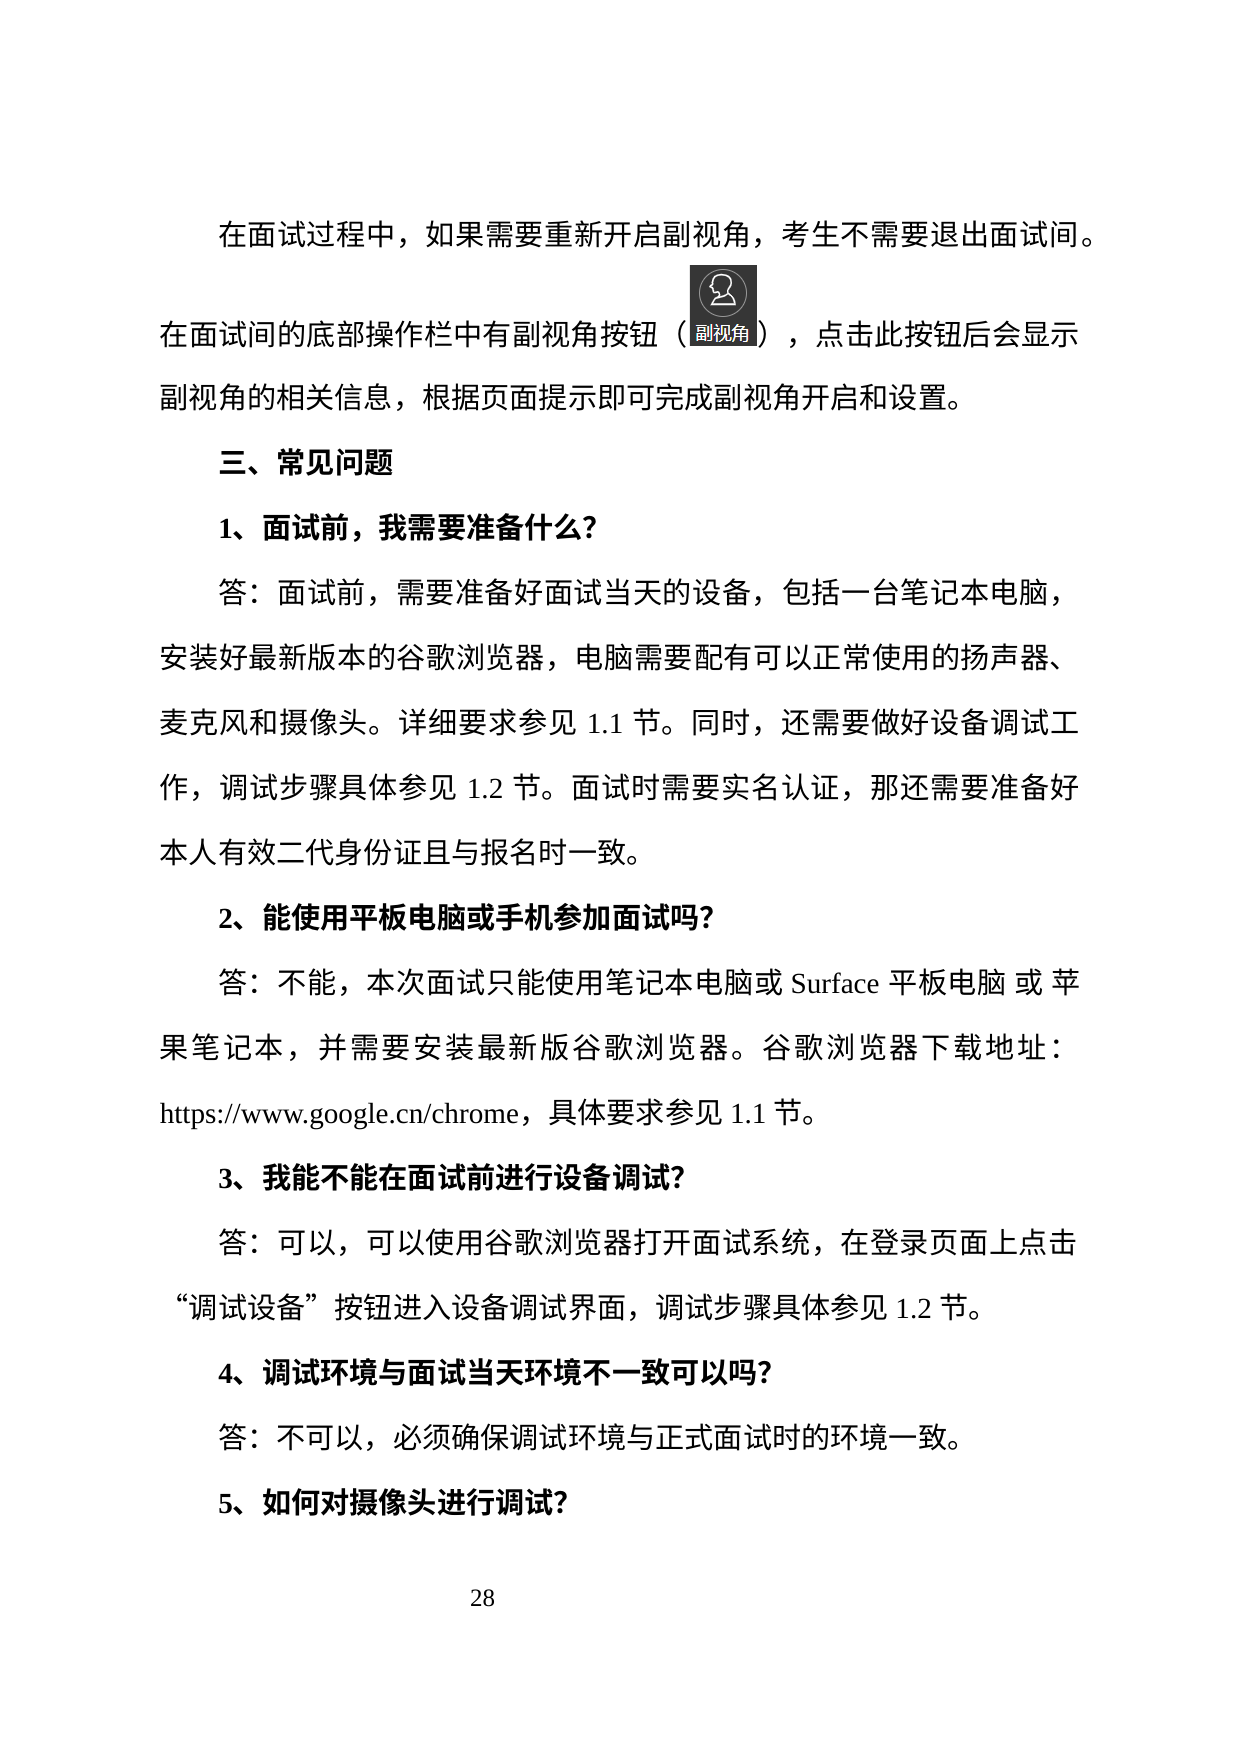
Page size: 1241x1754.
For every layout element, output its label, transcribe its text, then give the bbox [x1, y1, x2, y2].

text 1、面试前，我需要准备什么？ [159, 493, 1081, 558]
picture [689, 265, 757, 346]
text 答：不能，本次面试只能使用笔记本电脑或Surface 平板电脑 或 苹果笔记本，并需要安装最新版谷歌浏览器。谷歌浏览器下载地址：https://www.google.cn/chrome，具体要求参见 1.1 节。 [159, 948, 1081, 1143]
text 在面试过程中，如果需要重新开启副视角，考生不需要退出面试间。在面试间的底部操作栏中有副视角按钮（），点击此按钮后会显示副视角的相关信息，根据页面提示即可完成副视角开启和设置。 [159, 200, 1081, 428]
text 答：不可以，必须确保调试环境与正式面试时的环境一致。 [159, 1403, 1081, 1468]
text 3、我能不能在面试前进行设备调试？ [159, 1143, 1081, 1208]
text 4、调试环境与面试当天环境不一致可以吗？ [159, 1338, 1081, 1403]
text 答：面试前，需要准备好面试当天的设备，包括一台笔记本电脑，安装好最新版本的谷歌浏览器，电脑需要配有可以正常使用的扬声器、麦克风和摄像头。详细要求参见 1.1 节。同时，还需要做好设备调试工作，调试步骤具体参见 1.2 节。面试时需要实名认证，那还需要准备好本人有效二代身份证且与报名时一致。 [159, 558, 1081, 883]
text 5、如何对摄像头进行调试？ [159, 1468, 1081, 1533]
text 2、能使用平板电脑或手机参加面试吗？ [159, 883, 1081, 948]
text 答：可以，可以使用谷歌浏览器打开面试系统，在登录页面上点击“调试设备”按钮进入设备调试界面，调试步骤具体参见 1.2 节。 [159, 1208, 1081, 1338]
text 三、常见问题 [159, 428, 1081, 493]
